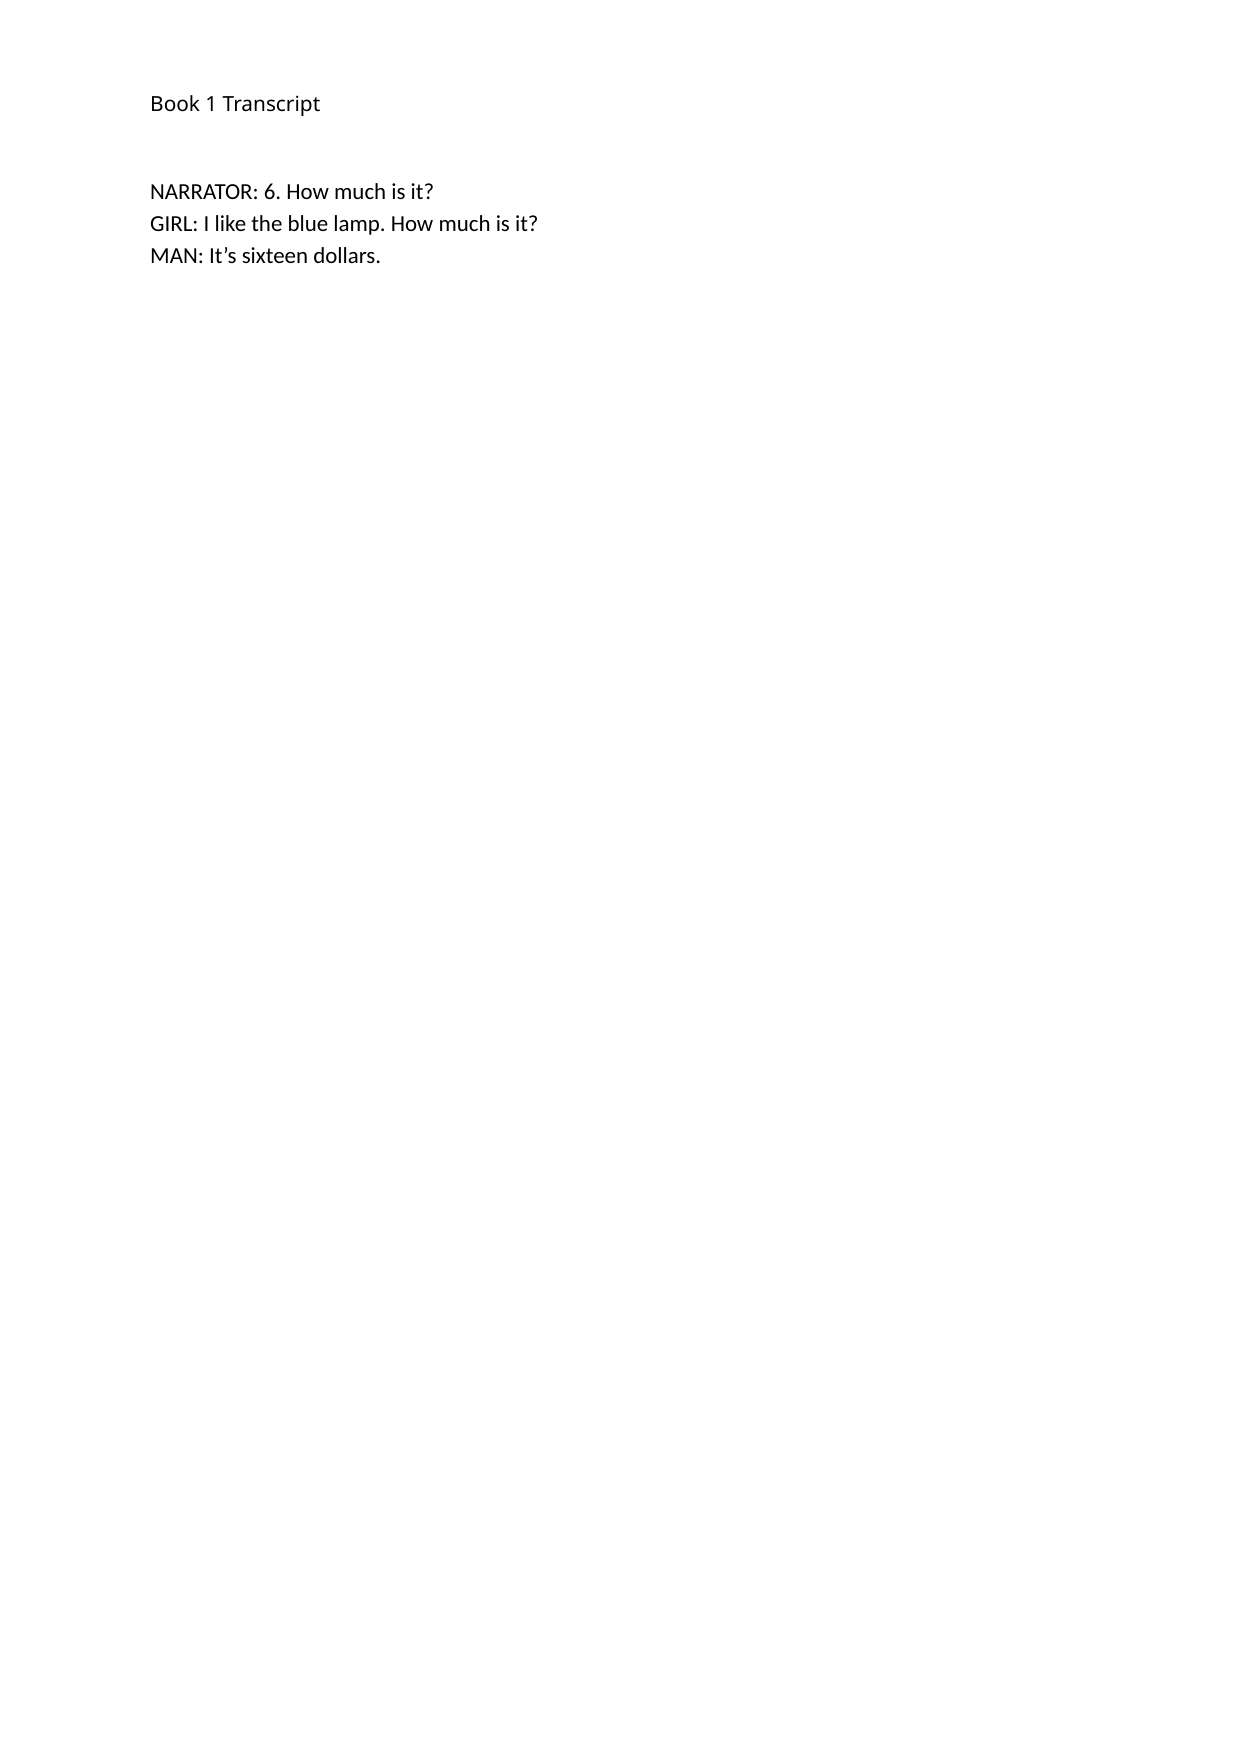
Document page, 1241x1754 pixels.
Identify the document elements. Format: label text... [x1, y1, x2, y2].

text GIRL: I like the blue lamp. How much is it? [150, 209, 1090, 237]
text NARRATOR: 6. How much is it? [150, 177, 1090, 205]
text MAN: It’s sixteen dollars. [150, 242, 1090, 269]
